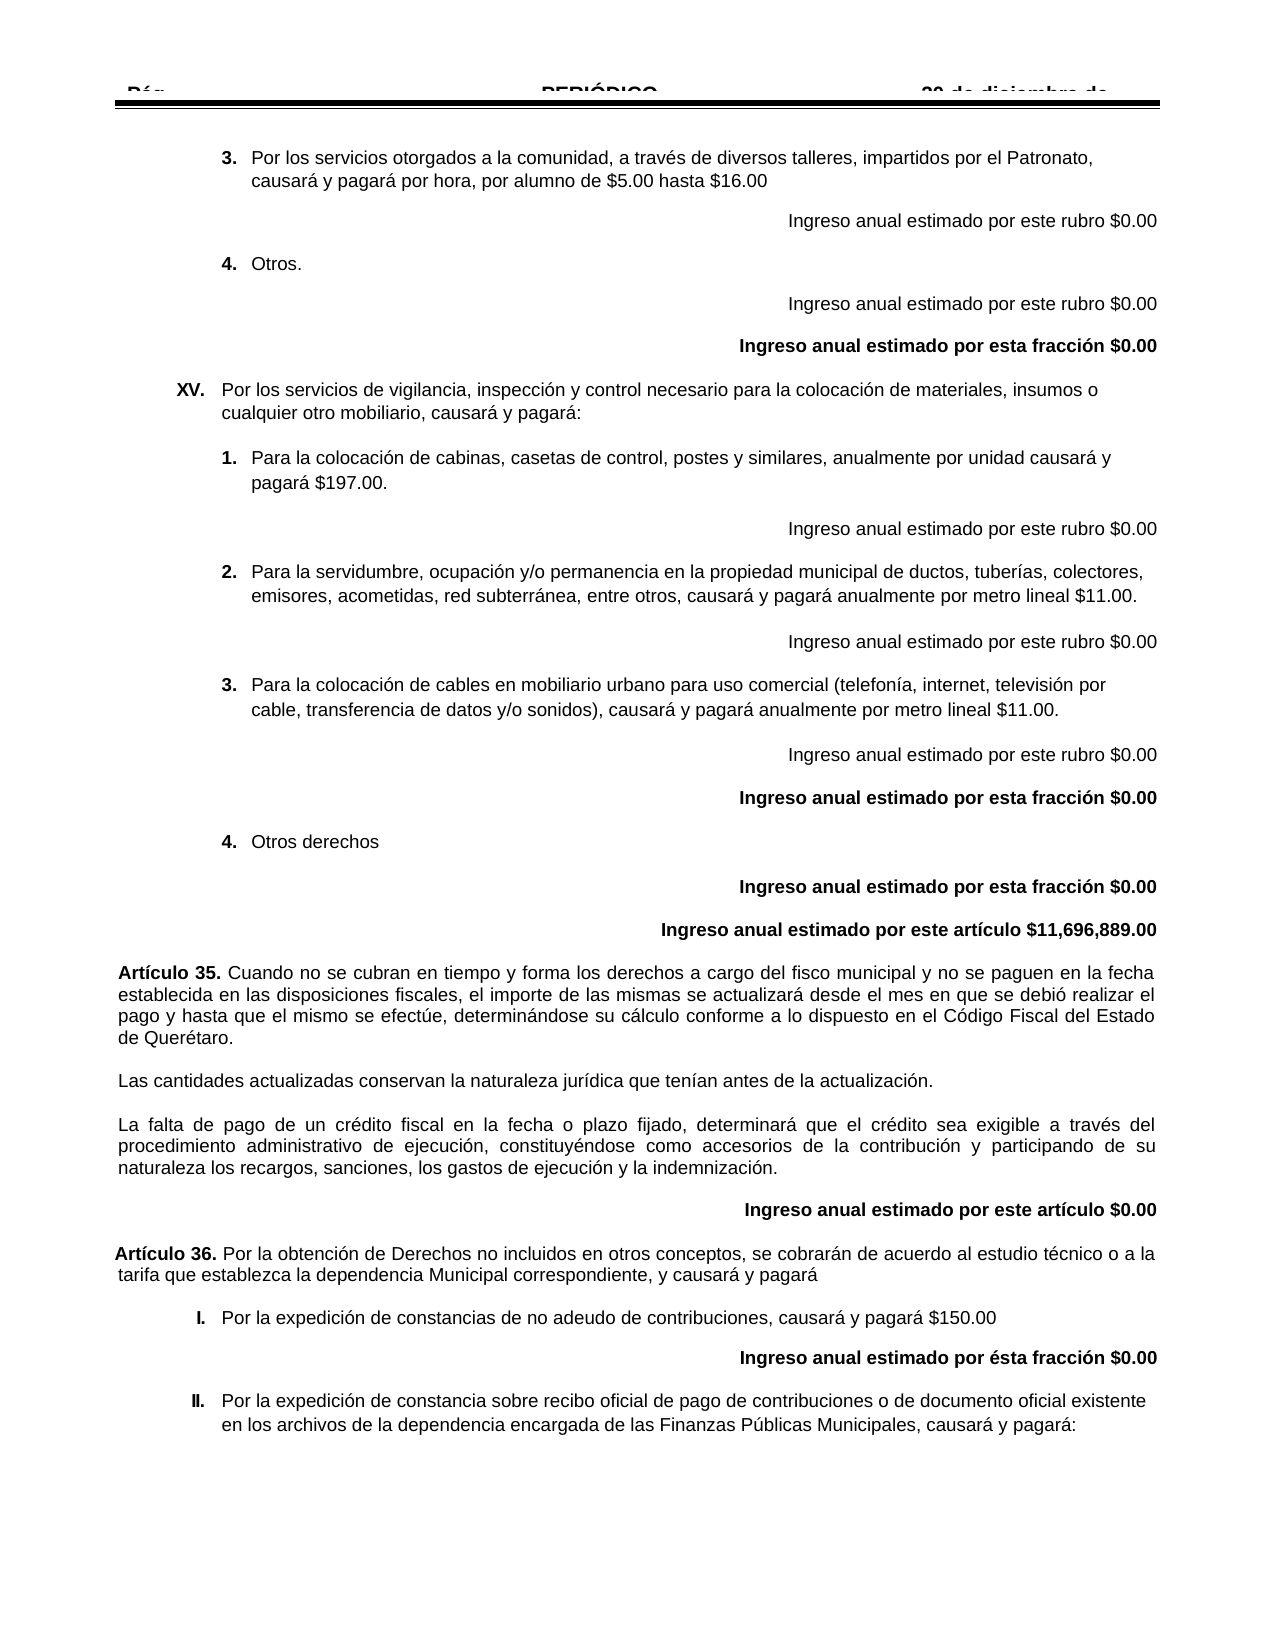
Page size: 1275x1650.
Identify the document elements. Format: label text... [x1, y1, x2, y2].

text Las cantidades actualizadas conservan la naturaleza jurídica que tenían antes de la actualización. [118, 1070, 1183, 1092]
subtitle Ingreso anual estimado por ésta fracción $0.00 [96, 1347, 1157, 1368]
subtitle Ingreso anual estimado por esta fracción $0.00 Ingreso anual estimado por este artículo $11,696,889.00 [661, 876, 1157, 940]
subtitle Ingreso anual estimado por esta fracción $0.00 [96, 335, 1157, 357]
subtitle Ingreso anual estimado por esta fracción $0.00 [96, 787, 1157, 808]
list Por la expedición de constancia sobre recibo oficial de pago de contribuciones o de documento oficial existente en los archivos de la dependencia encargada de las Finanzas Públicas Municipales, causará y pagará: [191, 1390, 1156, 1435]
list Otros derechos [221, 831, 1183, 852]
text Ingreso anual estimado por este rubro $0.00 [96, 293, 1157, 314]
text Artículo 36. Por la obtención de Derechos no incluidos en otros conceptos, se cobrarán de acuerdo al estudio técnico o a la tarifa que establezca la dependencia Municipal correspondiente, y causará y pagará [114, 1242, 1157, 1286]
text Ingreso anual estimado por este rubro $0.00 [96, 744, 1157, 766]
text Ingreso anual estimado por este rubro $0.00 [96, 631, 1157, 652]
list Para la servidumbre, ocupación y/o permanencia en la propiedad municipal de ductos, tuberías, colectores, emisores, acometidas, red subterránea, entre otros, causará y pagará anualmente por metro lineal $11.00. [221, 561, 1157, 607]
list Otros. [221, 252, 1183, 274]
text La falta de pago de un crédito fiscal en la fecha o plazo fijado, determinará que el crédito sea exigible a través del procedimiento administrativo de ejecución, constituyéndose como accesorios de la contribución y participando de su naturaleza los recargos, sanciones, los gastos de ejecución y la indemnización. [118, 1113, 1157, 1178]
list Para la colocación de cables en mobiliario urbano para uso comercial (telefonía, internet, televisión por cable, transferencia de datos y/o sonidos), causará y pagará anualmente por metro lineal $11.00. [221, 674, 1157, 720]
subtitle Ingreso anual estimado por este artículo $0.00 [96, 1199, 1157, 1221]
list Para la colocación de cabinas, casetas de control, postes y similares, anualmente por unidad causará y pagará $197.00. [221, 447, 1156, 493]
list Por la expedición de constancias de no adeudo de contribuciones, causará y pagará $150.00 [196, 1307, 1183, 1329]
text Artículo 35. Cuando no se cubran en tiempo y forma los derechos a cargo del fisco municipal y no se paguen en la fecha establecida en las disposiciones fiscales, el importe de las mismas se actualizará desde el mes en que se debió realizar el pago y hasta que el mismo se efectúe, determinándose su cálculo conforme a lo dispuesto en el Código Fiscal del Estado de Querétaro. [118, 962, 1156, 1048]
list Por los servicios otorgados a la comunidad, a través de diversos talleres, impartidos por el Patronato, causará y pagará por hora, por alumno de $5.00 hasta $16.00 [221, 147, 1156, 191]
text Ingreso anual estimado por este rubro $0.00 [96, 517, 1157, 539]
list Por los servicios de vigilancia, inspección y control necesario para la colocación de materiales, insumos o cualquier otro mobiliario, causará y pagará: [176, 379, 1156, 424]
text Ingreso anual estimado por este rubro $0.00 [788, 209, 1183, 231]
